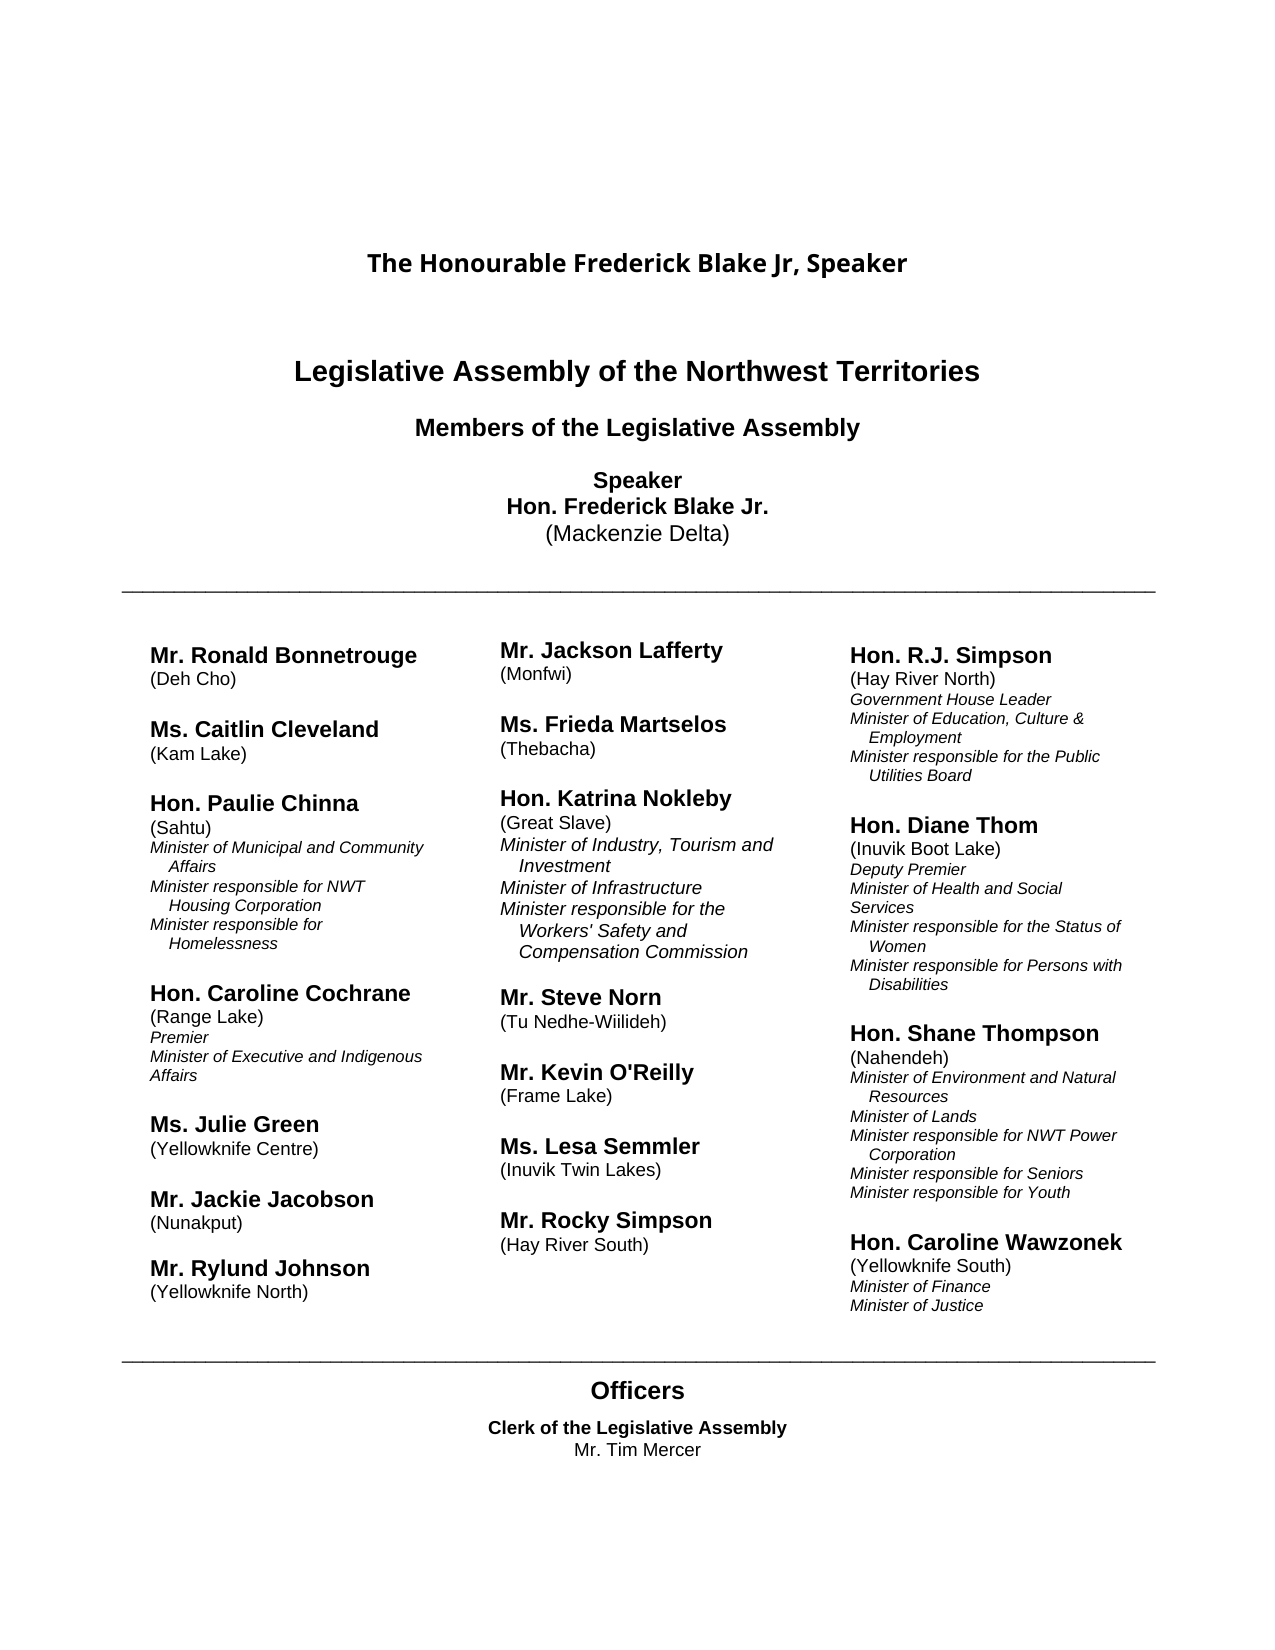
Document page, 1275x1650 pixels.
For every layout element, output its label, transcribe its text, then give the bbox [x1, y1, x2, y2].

text Hon. Caroline Cochrane [150, 979, 425, 1006]
text Minister responsible for NWT Housing Corporation [150, 876, 425, 915]
text Hon. Paulie Chinna [150, 790, 425, 817]
text Minister of Health and Social Services [850, 879, 1125, 917]
text Mr. Steve Norn [500, 984, 775, 1011]
text Minister responsible for the Status of [850, 917, 1125, 936]
text Hon. Shane Thompson [850, 1020, 1125, 1047]
text Members of the Legislative Assembly [150, 413, 1125, 442]
text Minister responsible for the Public Utilities Board [850, 747, 1125, 785]
text Minister of Municipal and Community Affairs [150, 838, 425, 876]
text Disabilities [850, 975, 1125, 994]
text Speaker [150, 467, 1125, 493]
text (Nahendeh) [850, 1047, 1125, 1068]
text Legislative Assembly of the Northwest Territories [150, 354, 1125, 388]
text Minister of Justice [850, 1296, 1125, 1315]
text ___________________________________________________________________________________________________ [122, 1342, 1162, 1363]
text (Thebacha) [500, 737, 775, 759]
text Ms. Frieda Martselos [500, 711, 775, 737]
text Officers [150, 1376, 1125, 1404]
text Minister responsible for Seniors [850, 1164, 1125, 1183]
text Minister responsible for Persons with [850, 956, 1125, 975]
text Minister responsible for Homelessness [150, 915, 425, 953]
text Mr. Jackie Jacobson [150, 1186, 425, 1212]
text Ms. Caitlin Cleveland [150, 716, 425, 742]
text (Range Lake) [150, 1006, 425, 1027]
text Mr. Kevin O'Reilly [500, 1058, 775, 1085]
text Minister of Finance [850, 1277, 1125, 1296]
text Mr. Ronald Bonnetrouge [150, 642, 425, 668]
text Minister of Education, Culture & Employment [850, 709, 1125, 747]
text Government House Leader [850, 689, 1125, 709]
text (Mackenzie Delta) [150, 519, 1125, 546]
text (Hay River South) [500, 1233, 775, 1255]
text Minister of Infrastructure [500, 876, 775, 898]
text Minister of Executive and Indigenous Affairs [150, 1047, 425, 1085]
text Minister of Industry, Tourism and Investment [500, 833, 775, 876]
text (Frame Lake) [500, 1085, 775, 1106]
text Hon. Caroline Wawzonek [850, 1229, 1125, 1255]
text (Yellowknife North) [150, 1281, 425, 1303]
text (Inuvik Boot Lake) [850, 838, 1125, 860]
text Mr. Rylund Johnson [150, 1255, 425, 1281]
text Hon. Katrina Nokleby [500, 785, 775, 812]
text Hon. Diane Thom [850, 812, 1125, 838]
text The Honourable Frederick Blake Jr, Speaker [150, 245, 1125, 279]
text (Deh Cho) [150, 668, 425, 689]
text (Yellowknife Centre) [150, 1138, 425, 1159]
text Women [850, 936, 1125, 956]
text Ms. Julie Green [150, 1111, 425, 1138]
text Minister responsible for NWT Power Corporation [850, 1126, 1125, 1164]
text Hon. R.J. Simpson [850, 642, 1125, 668]
text Mr. Jackson Lafferty [500, 637, 775, 663]
text ___________________________________________________________________________________________________ [122, 572, 1162, 594]
text (Tu Nedhe-Wiilideh) [500, 1011, 775, 1032]
text Clerk of the Legislative Assembly [150, 1417, 1125, 1439]
text (Great Slave) [500, 812, 775, 833]
text (Inuvik Twin Lakes) [500, 1159, 775, 1181]
text Minister responsible for the Workers' Safety and Compensation Commission [500, 898, 775, 963]
text Hon. Frederick Blake Jr. [150, 493, 1125, 519]
text Minister responsible for Youth [850, 1183, 1125, 1202]
text Deputy Premier [850, 860, 1125, 879]
text Mr. Tim Mercer [150, 1439, 1125, 1460]
text (Yellowknife South) [850, 1255, 1125, 1277]
text (Kam Lake) [150, 742, 425, 764]
text Mr. Rocky Simpson [500, 1207, 775, 1233]
text (Sahtu) [150, 817, 425, 838]
text Ms. Lesa Semmler [500, 1133, 775, 1159]
text (Nunakput) [150, 1212, 425, 1233]
text Minister of Environment and Natural Resources [850, 1068, 1125, 1106]
text Minister of Lands [850, 1106, 1125, 1126]
text (Monfwi) [500, 663, 775, 685]
title Premier [150, 1027, 425, 1047]
text (Hay River North) [850, 668, 1125, 689]
